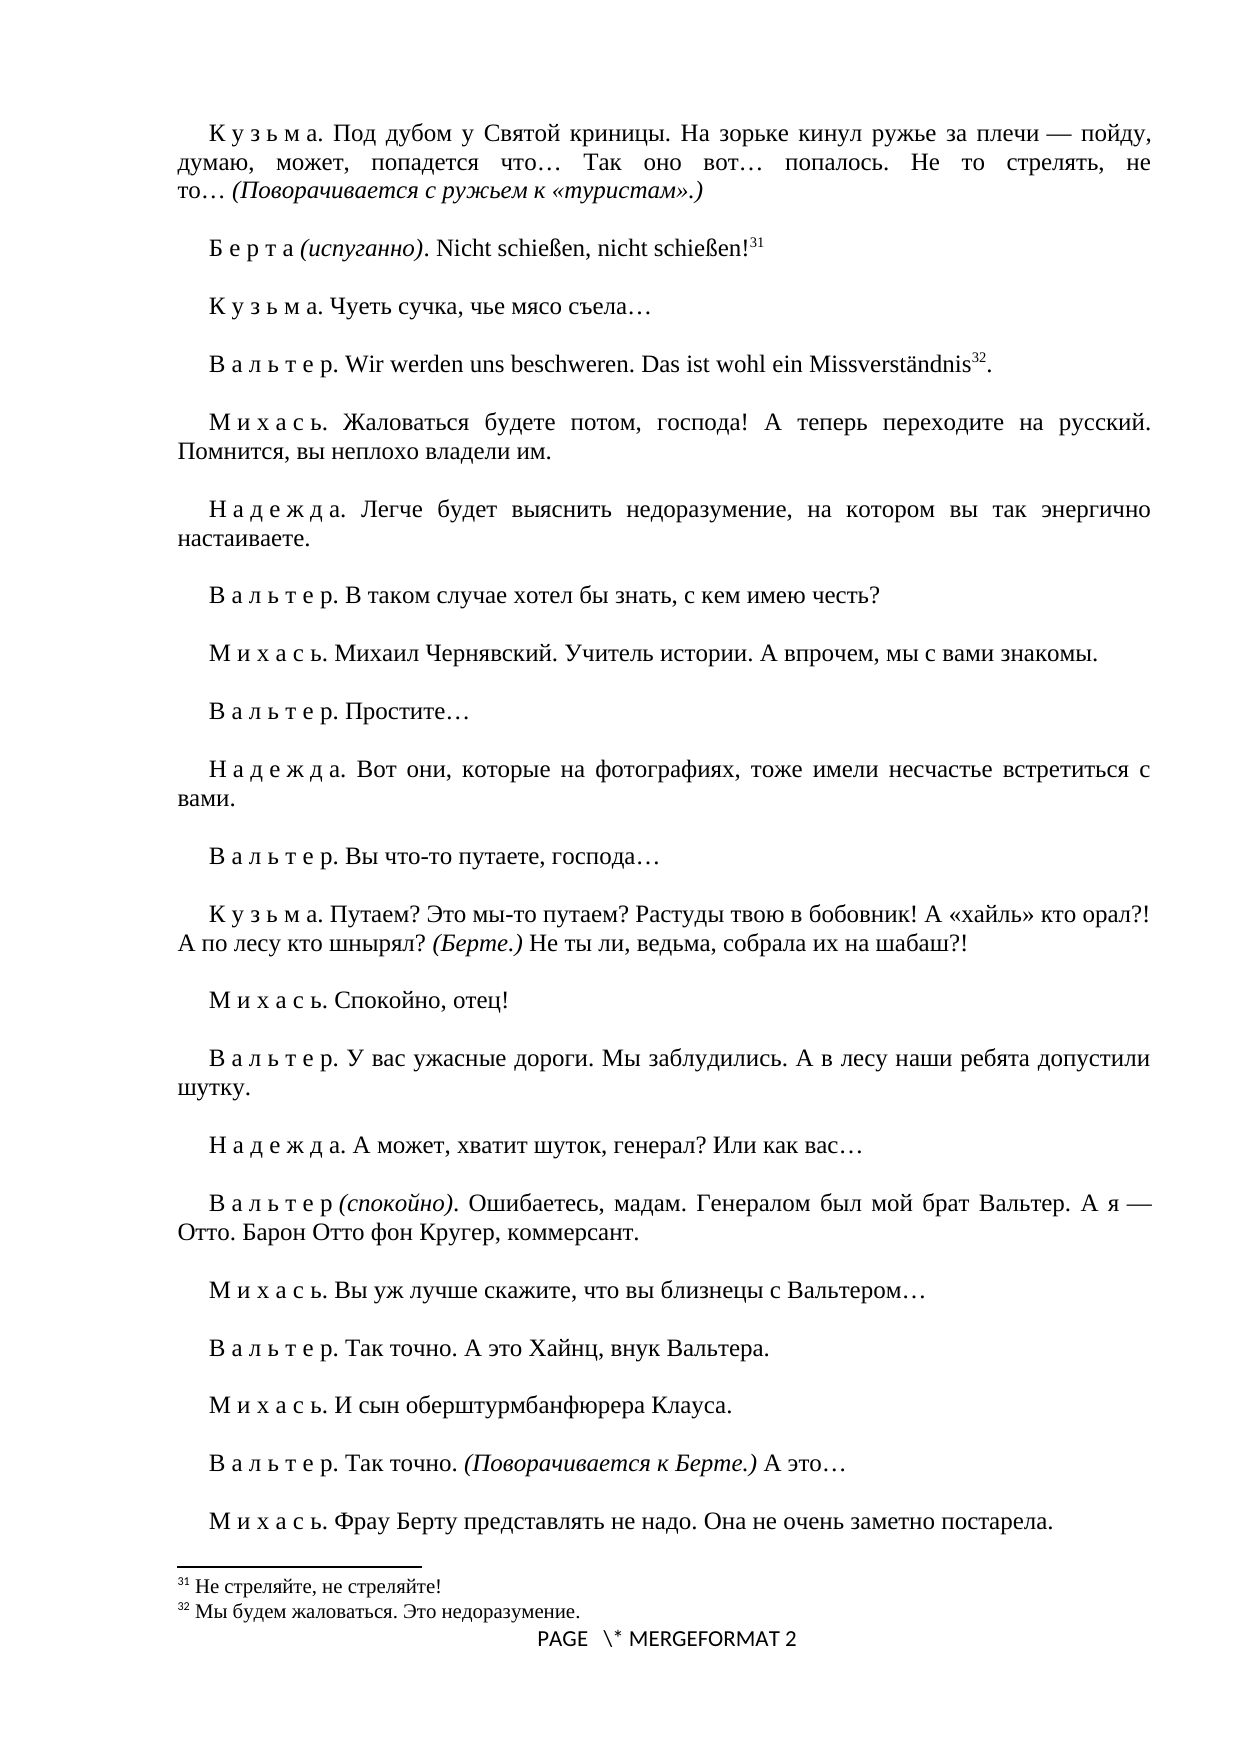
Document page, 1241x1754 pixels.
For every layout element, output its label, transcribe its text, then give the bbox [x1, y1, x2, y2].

text М и х а с ь. И сын оберштурмбанфюрера Клауса. [177, 1391, 1152, 1419]
text В а л ь т е р (спокойно). Ошибаетесь, мадам. Генералом был мой брат Вальтер. А я — Отто. Барон Отто фон Кругер, коммерсант. [177, 1188, 1152, 1246]
text К у з ь м а. Путаем? Это мы-то путаем? Растуды твою в бобовник! А «хайль» кто орал?! А по лесу кто шнырял? (Берте.) Не ты ли, ведьма, собрала их на шабаш?! [177, 899, 1152, 956]
text Б е р т а (испуганно). Nicht schießen, nicht schießen! [177, 233, 1152, 262]
text В а л ь т е р. В таком случае хотел бы знать, с кем имею честь? [177, 581, 1152, 609]
text М и х а с ь. Фрау Берту представлять не надо. Она не очень заметно постарела. [177, 1506, 1152, 1535]
text Н а д е ж д а. Легче будет выяснить недоразумение, на котором вы так энергично настаиваете. [177, 494, 1152, 551]
text М и х а с ь. Вы уж лучше скажите, что вы близнецы с Вальтером… [177, 1275, 1152, 1303]
text М и х а с ь. Михаил Чернявский. Учитель истории. А впрочем, мы с вами знакомы. [177, 638, 1152, 667]
text М и х а с ь. Жаловаться будете потом, господа! А теперь переходите на русский. Помнится, вы неплохо владели им. [177, 407, 1152, 465]
text К у з ь м а. Чуеть сучка, чье мясо съела… [177, 291, 1152, 320]
text В а л ь т е р. Так точно. (Поворачивается к Берте.) А это… [177, 1448, 1152, 1477]
text В а л ь т е р. У вас ужасные дороги. Мы заблудились. А в лесу наши ребята допустили шутку. [177, 1043, 1152, 1101]
text М и х а с ь. Спокойно, отец! [177, 986, 1152, 1014]
text В а л ь т е р. Простите… [177, 696, 1152, 725]
text В а л ь т е р. Вы что-то путаете, господа… [177, 841, 1152, 870]
text Н а д е ж д а. А может, хватит шуток, генерал? Или как вас… [177, 1130, 1152, 1159]
text Н а д е ж д а. Вот они, которые на фотографиях, тоже имели несчастье встретиться с вами. [177, 754, 1152, 812]
text В а л ь т е р. Wir werden uns beschweren. Das ist wohl ein Missverständnis. [177, 349, 1152, 378]
text В а л ь т е р. Так точно. А это Хайнц, внук Вальтера. [177, 1333, 1152, 1361]
text К у з ь м а. Под дубом у Святой криницы. На зорьке кинул ружье за плечи — пойду, думаю, может, попадется что… Так оно вот… попалось. Не то стрелять, не то… (Поворачивается с ружьем к «туристам».) [177, 118, 1152, 204]
